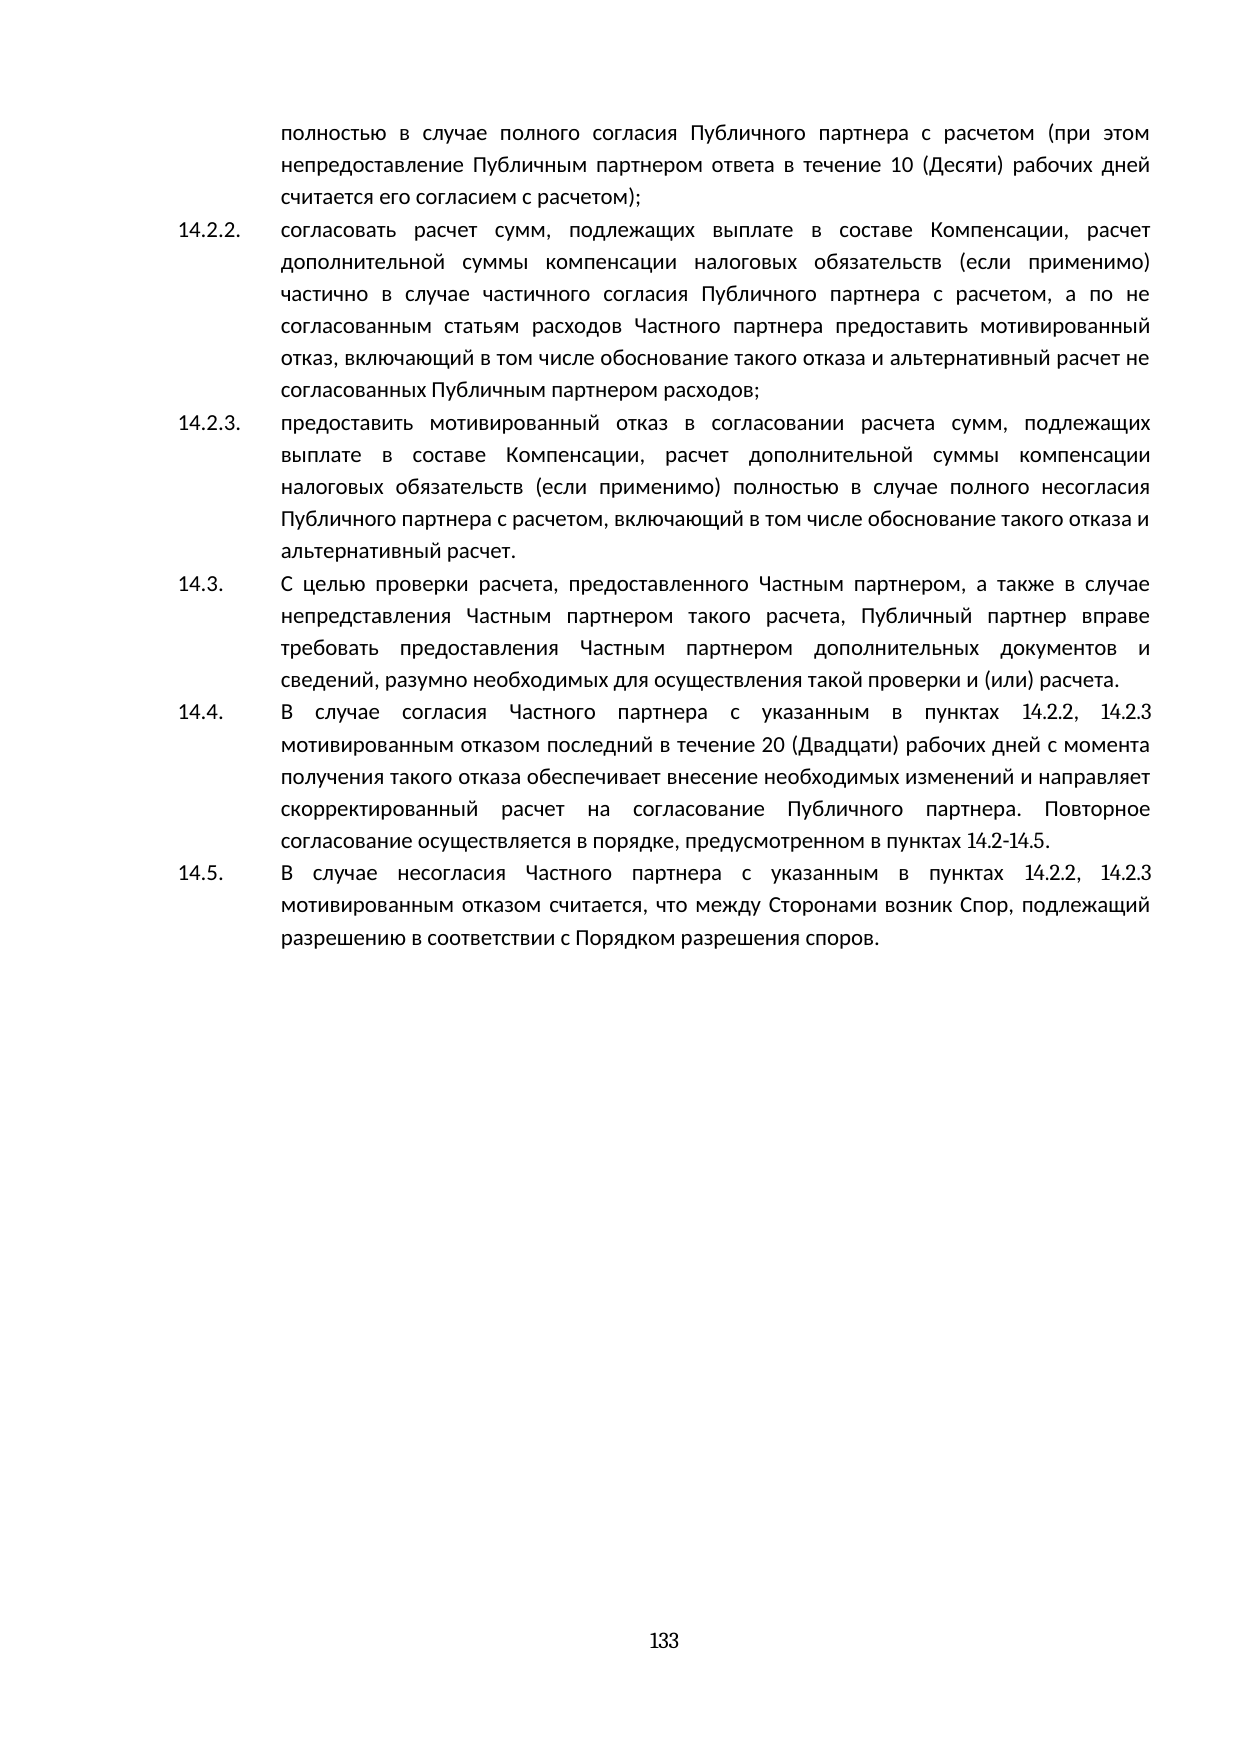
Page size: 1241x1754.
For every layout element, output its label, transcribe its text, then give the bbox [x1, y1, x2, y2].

list С целью проверки расчета, предоставленного Частным партнером, а также в случае непредставления Частным партнером такого расчета, Публичный партнер вправе требовать предоставления Частным партнером дополнительных документов и сведений, разумно необходимых для осуществления такой проверки и (или) расчета. [177, 569, 1152, 693]
list В случае согласия Частного партнера с указанным в пунктах 14.2.2, 14.2.3 мотивированным отказом последний в течение 20 (Двадцати) рабочих дней с момента получения такого отказа обеспечивает внесение необходимых изменений и направляет скорректированный расчет на согласование Публичного партнера. Повторное согласование осуществляется в порядке, предусмотренном в пунктах 14.2-14.5. [177, 697, 1152, 854]
list В случае несогласия Частного партнера с указанным в пунктах 14.2.2, 14.2.3 мотивированным отказом считается, что между Сторонами возник Спор, подлежащий разрешению в соответствии с Порядком разрешения споров. [177, 858, 1152, 951]
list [177, 118, 1152, 211]
list предоставить мотивированный отказ в согласовании расчета сумм, подлежащих выплате в составе Компенсации, расчет дополнительной суммы компенсации налоговых обязательств (если применимо) полностью в случае полного несогласия Публичного партнера с расчетом, включающий в том числе обоснование такого отказа и альтернативный расчет. [177, 408, 1152, 564]
list согласовать расчет сумм, подлежащих выплате в составе Компенсации, расчет дополнительной суммы компенсации налоговых обязательств (если применимо) частично в случае частичного согласия Публичного партнера с расчетом, а по не согласованным статьям расходов Частного партнера предоставить мотивированный отказ, включающий в том числе обоснование такого отказа и альтернативный расчет не согласованных Публичным партнером расходов; [177, 215, 1152, 404]
